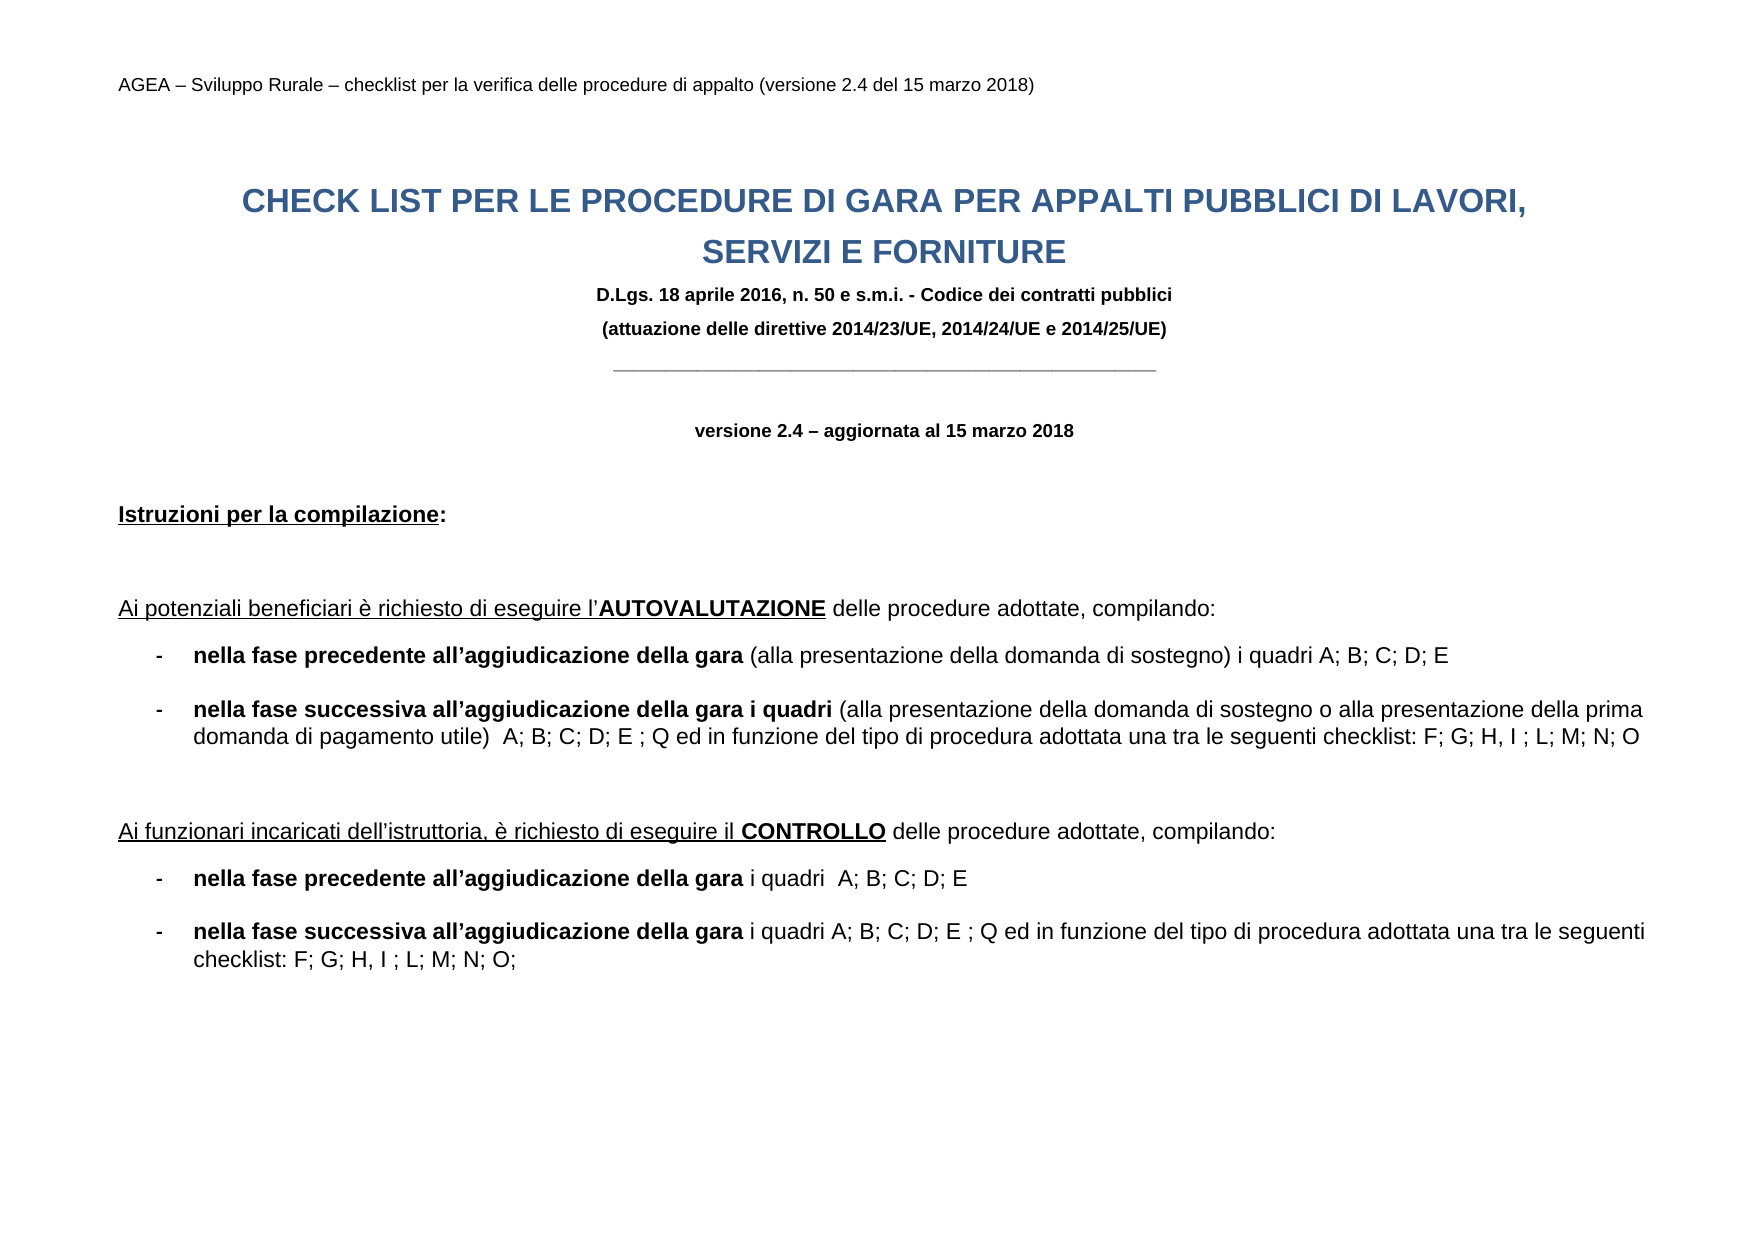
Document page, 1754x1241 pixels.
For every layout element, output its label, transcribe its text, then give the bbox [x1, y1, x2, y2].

text (attuazione delle direttive 2014/23/UE, 2014/24/UE e 2014/25/UE) [118, 317, 1651, 339]
subtitle CHECK LIST PER LE PROCEDURE DI GARA PER APPALTI PUBBLICI DI LAVORI, [118, 182, 1651, 220]
list nella fase precedente all’aggiudicazione della gara i quadri A; B; C; D; E [156, 865, 1651, 892]
text ____________________________________________________ [118, 352, 1651, 373]
text Ai potenziali beneficiari è richiesto di eseguire l’AUTOVALUTAZIONE delle procedure adottate, compilando: [118, 595, 1651, 622]
text Istruzioni per la compilazione: [118, 501, 1651, 527]
list nella fase precedente all’aggiudicazione della gara (alla presentazione della domanda di sostegno) i quadri A; B; C; D; E [156, 642, 1651, 670]
text D.Lgs. 18 aprile 2016, n. 50 e s.m.i. - Codice dei contratti pubblici [118, 283, 1651, 305]
text Ai funzionari incaricati dell’istruttoria, è richiesto di eseguire il CONTROLLO delle procedure adottate, compilando: [118, 818, 1651, 844]
list nella fase successiva all’aggiudicazione della gara i quadri (alla presentazione della domanda di sostegno o alla presentazione della prima domanda di pagamento utile) A; B; C; D; E ; Q ed in funzione del tipo di procedura adottata una tra le seguenti checklist: F; G; H, I ; L; M; N; O [156, 696, 1651, 749]
text versione 2.4 – aggiornata al 15 marzo 2018 [118, 420, 1651, 441]
list nella fase successiva all’aggiudicazione della gara i quadri A; B; C; D; E ; Q ed in funzione del tipo di procedura adottata una tra le seguenti checklist: F; G; H, I ; L; M; N; O; [156, 918, 1651, 972]
subtitle SERVIZI E FORNITURE [118, 232, 1651, 271]
